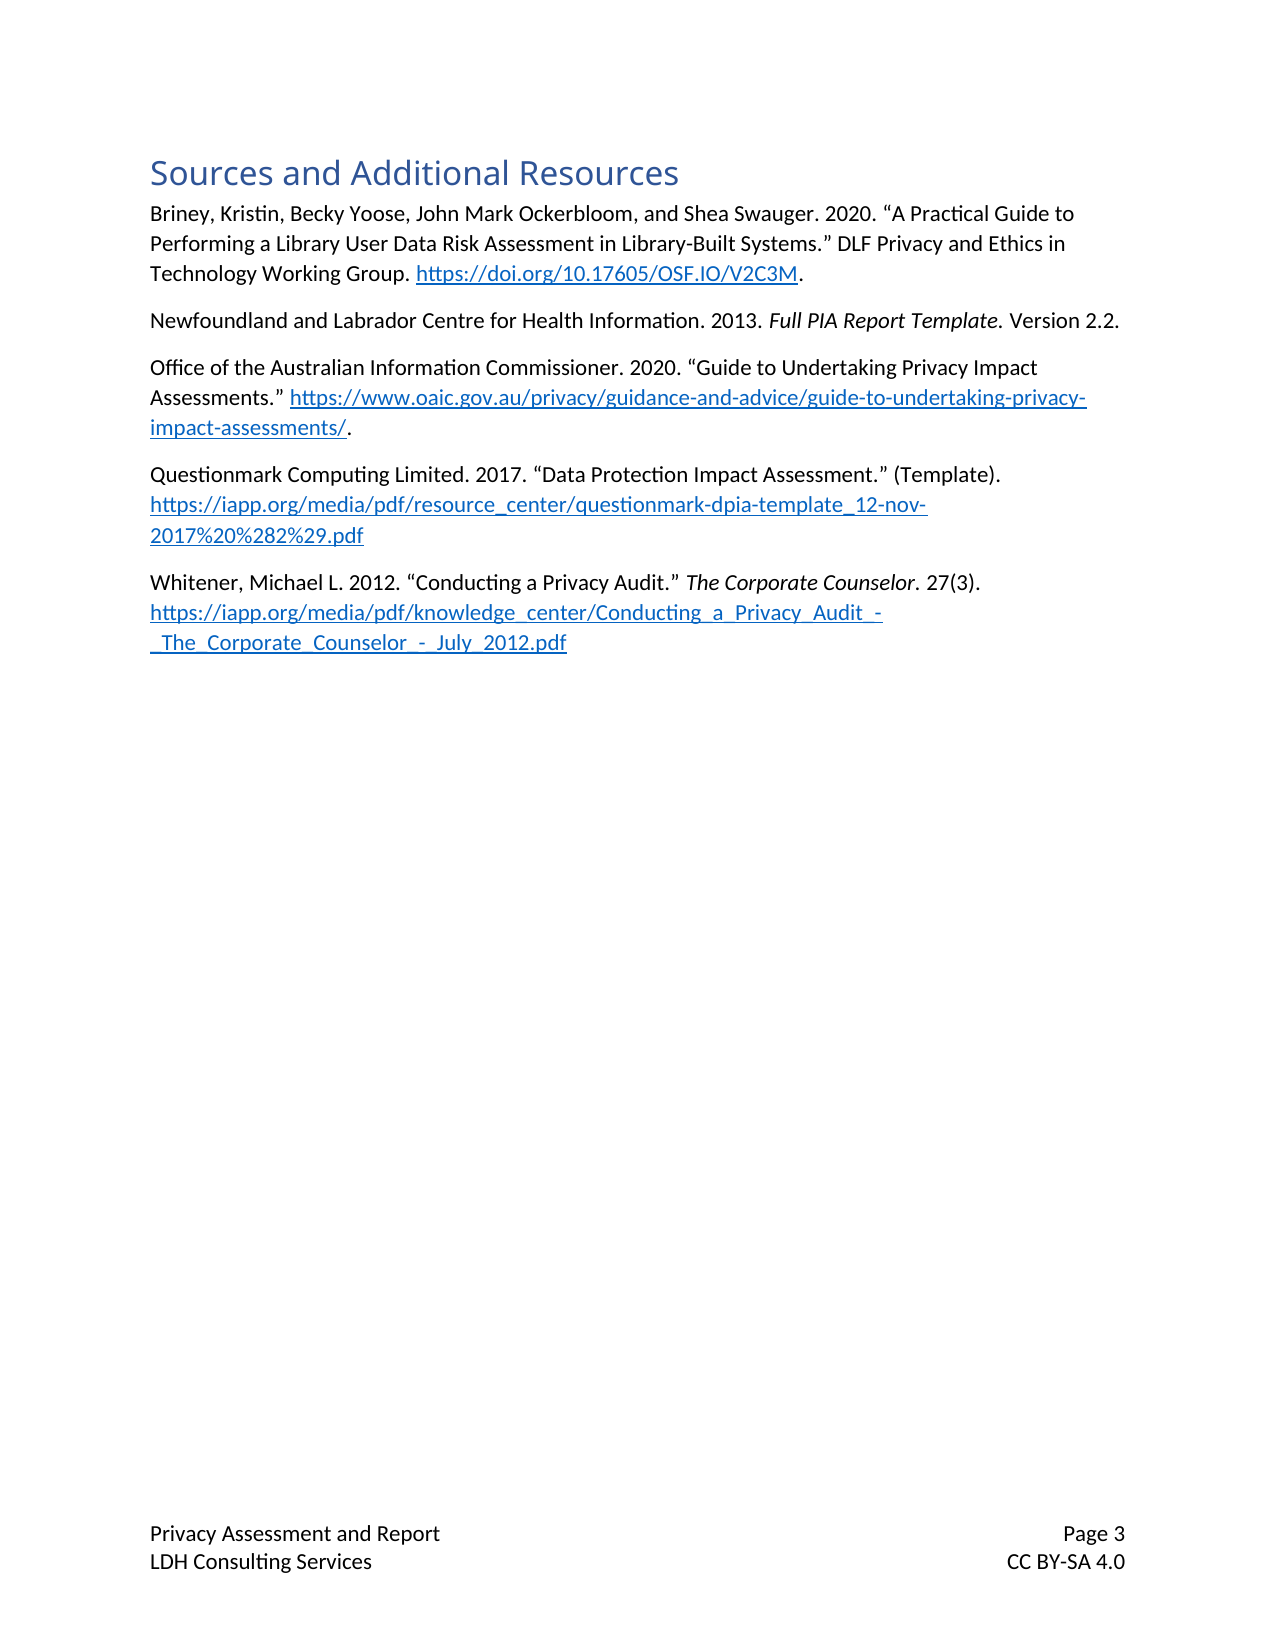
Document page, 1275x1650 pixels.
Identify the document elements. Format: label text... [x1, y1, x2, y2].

subtitle Sources and Additional Resources [150, 150, 1125, 195]
text Newfoundland and Labrador Centre for Health Information. 2013. Full PIA Report Template. Version 2.2. [150, 306, 1125, 334]
text Office of the Australian Information Commissioner. 2020. “Guide to Undertaking Privacy Impact Assessments.” https://www.oaic.gov.au/privacy/guidance-and-advice/guide-to-undertaking-privacy-impact-assessments/. [150, 353, 1125, 442]
text Briney, Kristin, Becky Yoose, John Mark Ockerbloom, and Shea Swauger. 2020. “A Practical Guide to Performing a Library User Data Risk Assessment in Library-Built Systems.” DLF Privacy and Ethics in Technology Working Group. https://doi.org/10.17605/OSF.IO/V2C3M. [150, 199, 1125, 287]
text Questionmark Computing Limited. 2017. “Data Protection Impact Assessment.” (Template). https://iapp.org/media/pdf/resource_center/questionmark-dpia-template_12-nov-2017%20%282%29.pdf [150, 460, 1125, 549]
text Whitener, Michael L. 2012. “Conducting a Privacy Audit.” The Corporate Counselor. 27(3). https://iapp.org/media/pdf/knowledge_center/Conducting_a_Privacy_Audit_-_The_Corporate_Counselor_-_July_2012.pdf [150, 568, 1125, 656]
